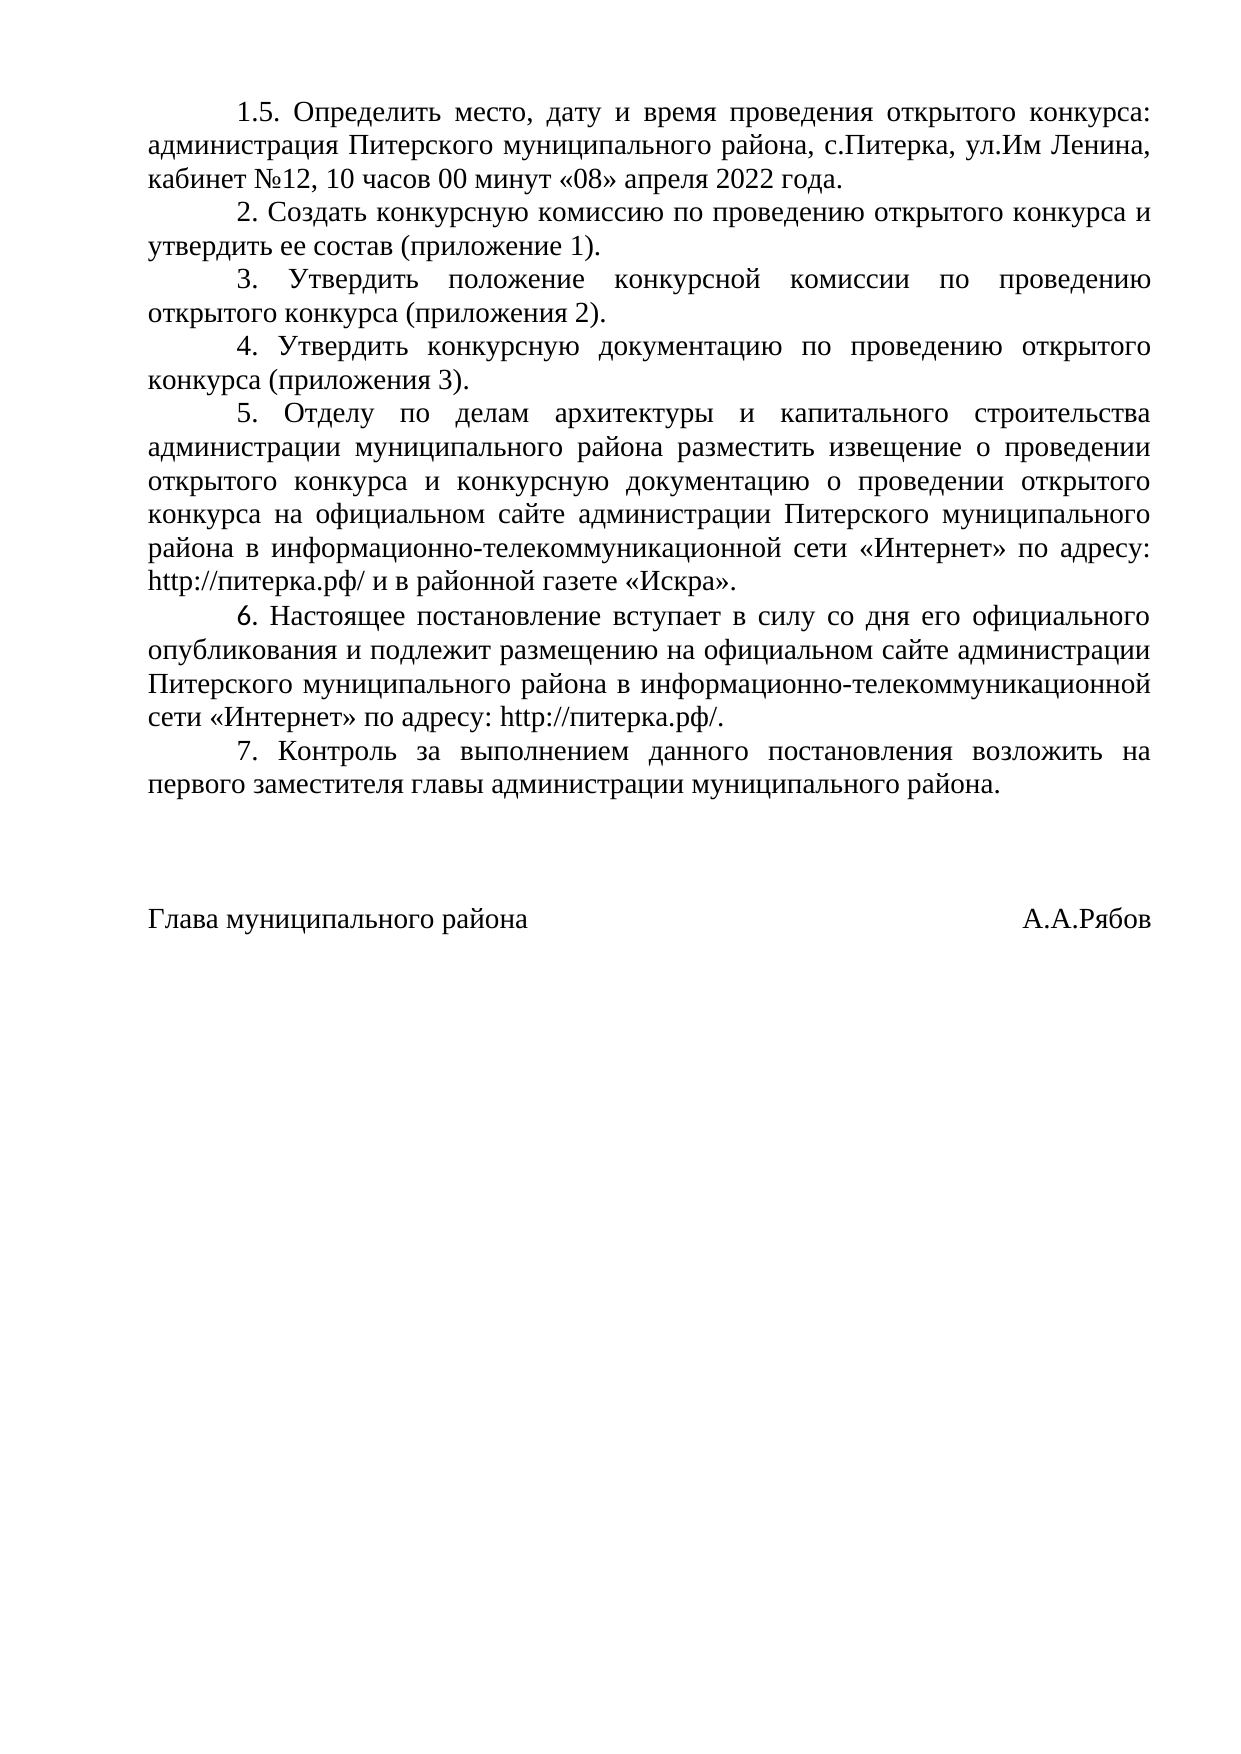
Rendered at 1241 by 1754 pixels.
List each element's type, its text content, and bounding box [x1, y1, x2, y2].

text 4. Утвердить конкурсную документацию по проведению открытого конкурса (приложения 3). [148, 328, 1152, 396]
text 2. Создать конкурсную комиссию по проведению открытого конкурса и утвердить ее состав (приложение 1). [148, 194, 1152, 261]
text 3. Утвердить положение конкурсной комиссии по проведению открытого конкурса (приложения 2). [148, 261, 1152, 328]
text Глава муниципального района А.А.Рябов [148, 901, 1152, 934]
text 7. Контроль за выполнением данного постановления возложить на первого заместителя главы администрации муниципального района. [148, 733, 1152, 800]
text 6. Настоящее постановление вступает в силу со дня его официального опубликования и подлежит размещению на официальном сайте администрации Питерского муниципального района в информационно-телекоммуникационной сети «Интернет» по адресу: http://питерка.рф/. [148, 597, 1152, 733]
text 5. Отделу по делам архитектуры и капитального строительства администрации муниципального района разместить извещение о проведении открытого конкурса и конкурсную документацию о проведении открытого конкурса на официальном сайте администрации Питерского муниципального района в информационно-телекоммуникационной сети «Интернет» по адресу: http://питерка.рф/ и в районной газете «Искра». [148, 396, 1152, 597]
text 1.5. Определить место, дату и время проведения открытого конкурса: администрация Питерского муниципального района, с.Питерка, ул.Им Ленина, кабинет №12, 10 часов 00 минут «08» апреля 2022 года. [148, 94, 1152, 194]
